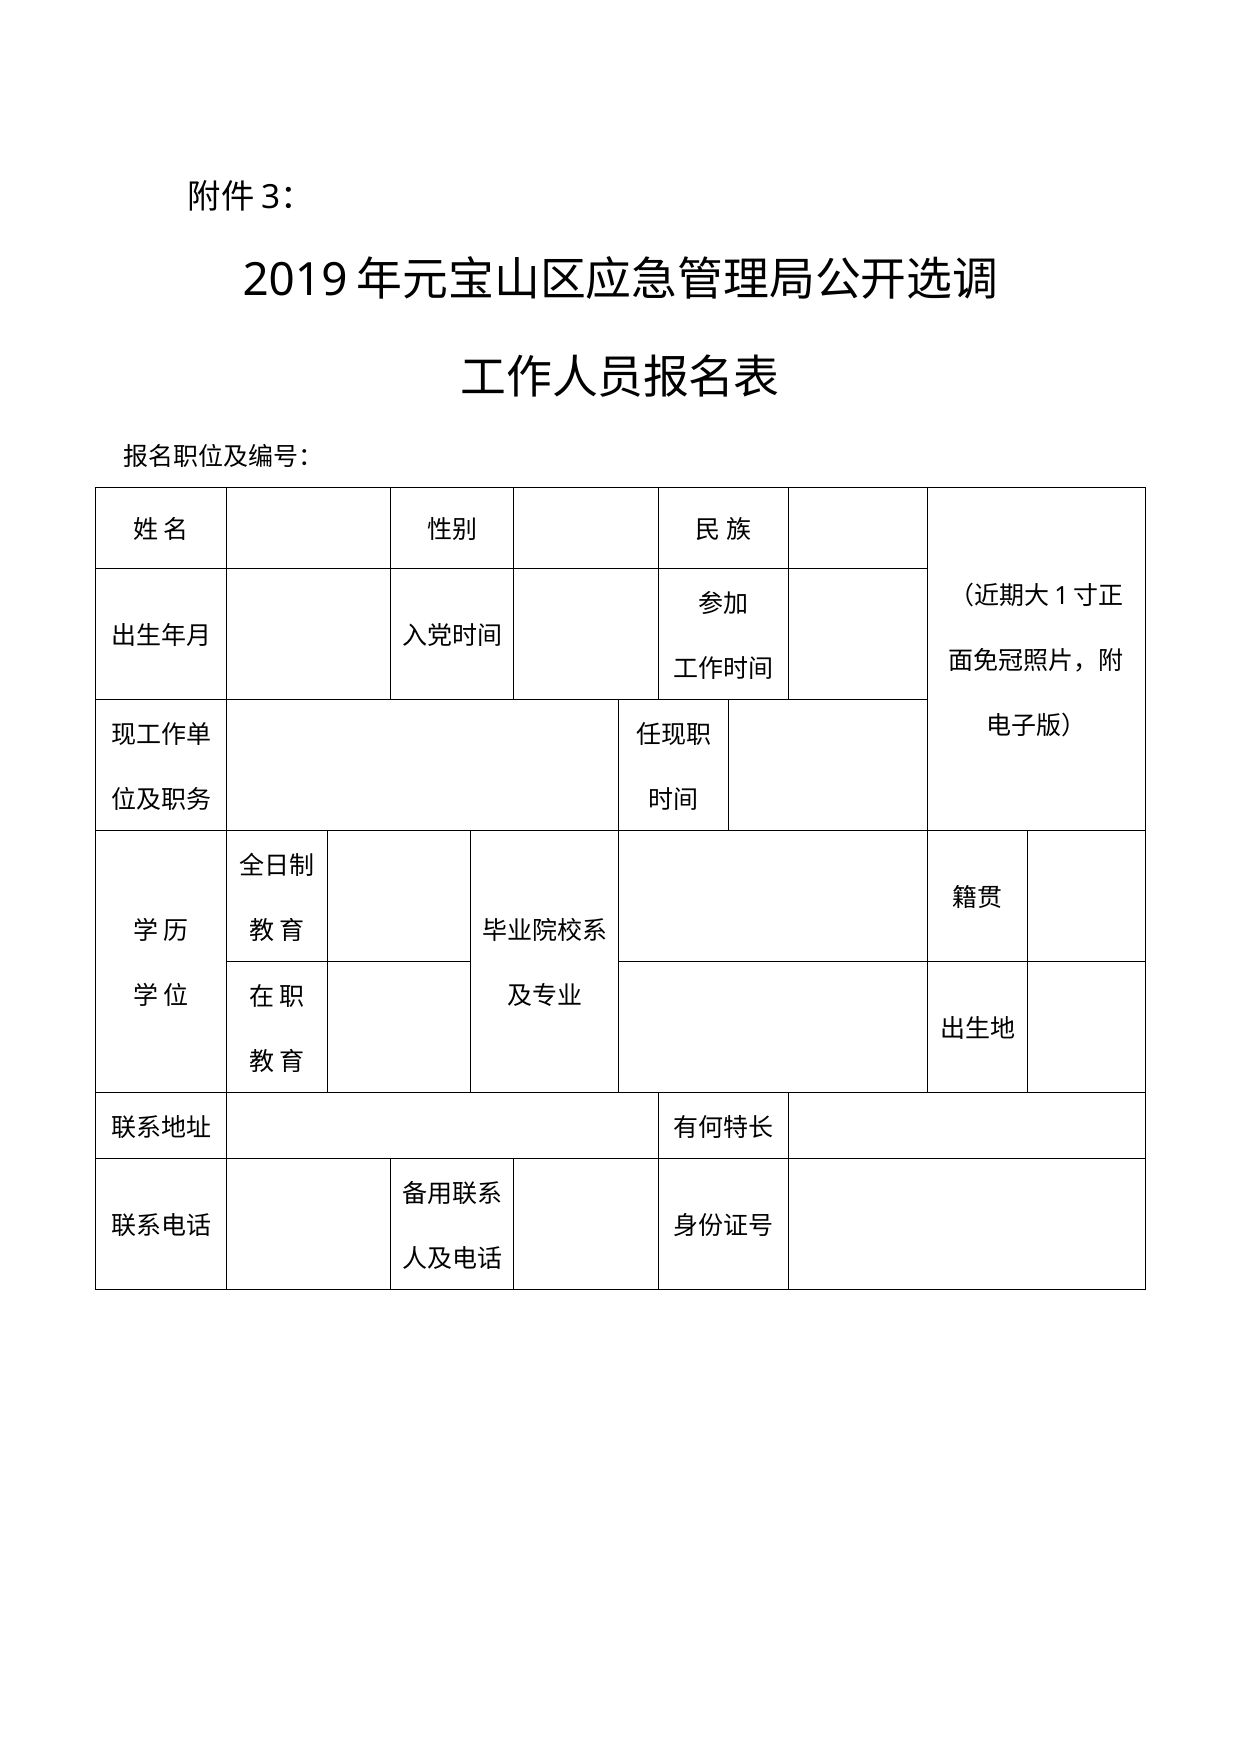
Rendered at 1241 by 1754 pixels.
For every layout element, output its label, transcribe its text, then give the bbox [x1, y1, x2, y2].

text 工作人员报名表 [187, 324, 1053, 422]
table_cell [619, 831, 927, 961]
table_cell 毕业院校系及专业 [471, 831, 618, 1092]
table_cell 入党时间 [391, 569, 513, 699]
table_cell [227, 1093, 658, 1158]
table_header [789, 488, 927, 568]
table_header （近期大1寸正面免冠照片，附电子版） [928, 488, 1145, 830]
table_header [514, 488, 658, 568]
table_cell [1028, 831, 1145, 961]
table_cell [789, 1093, 1145, 1158]
table_cell [514, 1159, 658, 1289]
table_cell 有何特长 [659, 1093, 788, 1158]
table_cell 身份证号 [659, 1159, 788, 1289]
table_cell [619, 962, 927, 1092]
table_header 民 族 [659, 488, 788, 568]
table_cell 参加 工作时间 [659, 569, 788, 699]
table_cell 全日制 教 育 [227, 831, 327, 961]
table_cell 联系地址 [96, 1093, 226, 1158]
table_cell 联系电话 [96, 1159, 226, 1289]
table_cell [227, 700, 618, 830]
table_cell [1028, 962, 1145, 1092]
table_header 姓 名 [96, 488, 226, 568]
table_cell 出生地 [928, 962, 1027, 1092]
table_cell 学 历 学 位 [96, 831, 226, 1092]
table_cell 现工作单位及职务 [96, 700, 226, 830]
table_cell [514, 569, 658, 699]
table_cell [789, 569, 927, 699]
table_cell [789, 1159, 1145, 1289]
text 附件3： [187, 162, 1053, 227]
table_cell [227, 1159, 390, 1289]
table_cell 备用联系人及电话 [391, 1159, 513, 1289]
table_cell [328, 831, 470, 961]
table_cell 任现职 时间 [619, 700, 728, 830]
table_cell 籍贯 [928, 831, 1027, 961]
table_header 性别 [391, 488, 513, 568]
table_cell 出生年月 [96, 569, 226, 699]
table_cell [227, 569, 390, 699]
table_header [227, 488, 390, 568]
text 2019年元宝山区应急管理局公开选调 [187, 227, 1053, 324]
table_cell [328, 962, 470, 1092]
table_cell 在 职 教 育 [227, 962, 327, 1092]
text 报名职位及编号： [123, 422, 1053, 487]
table_cell [729, 700, 927, 830]
